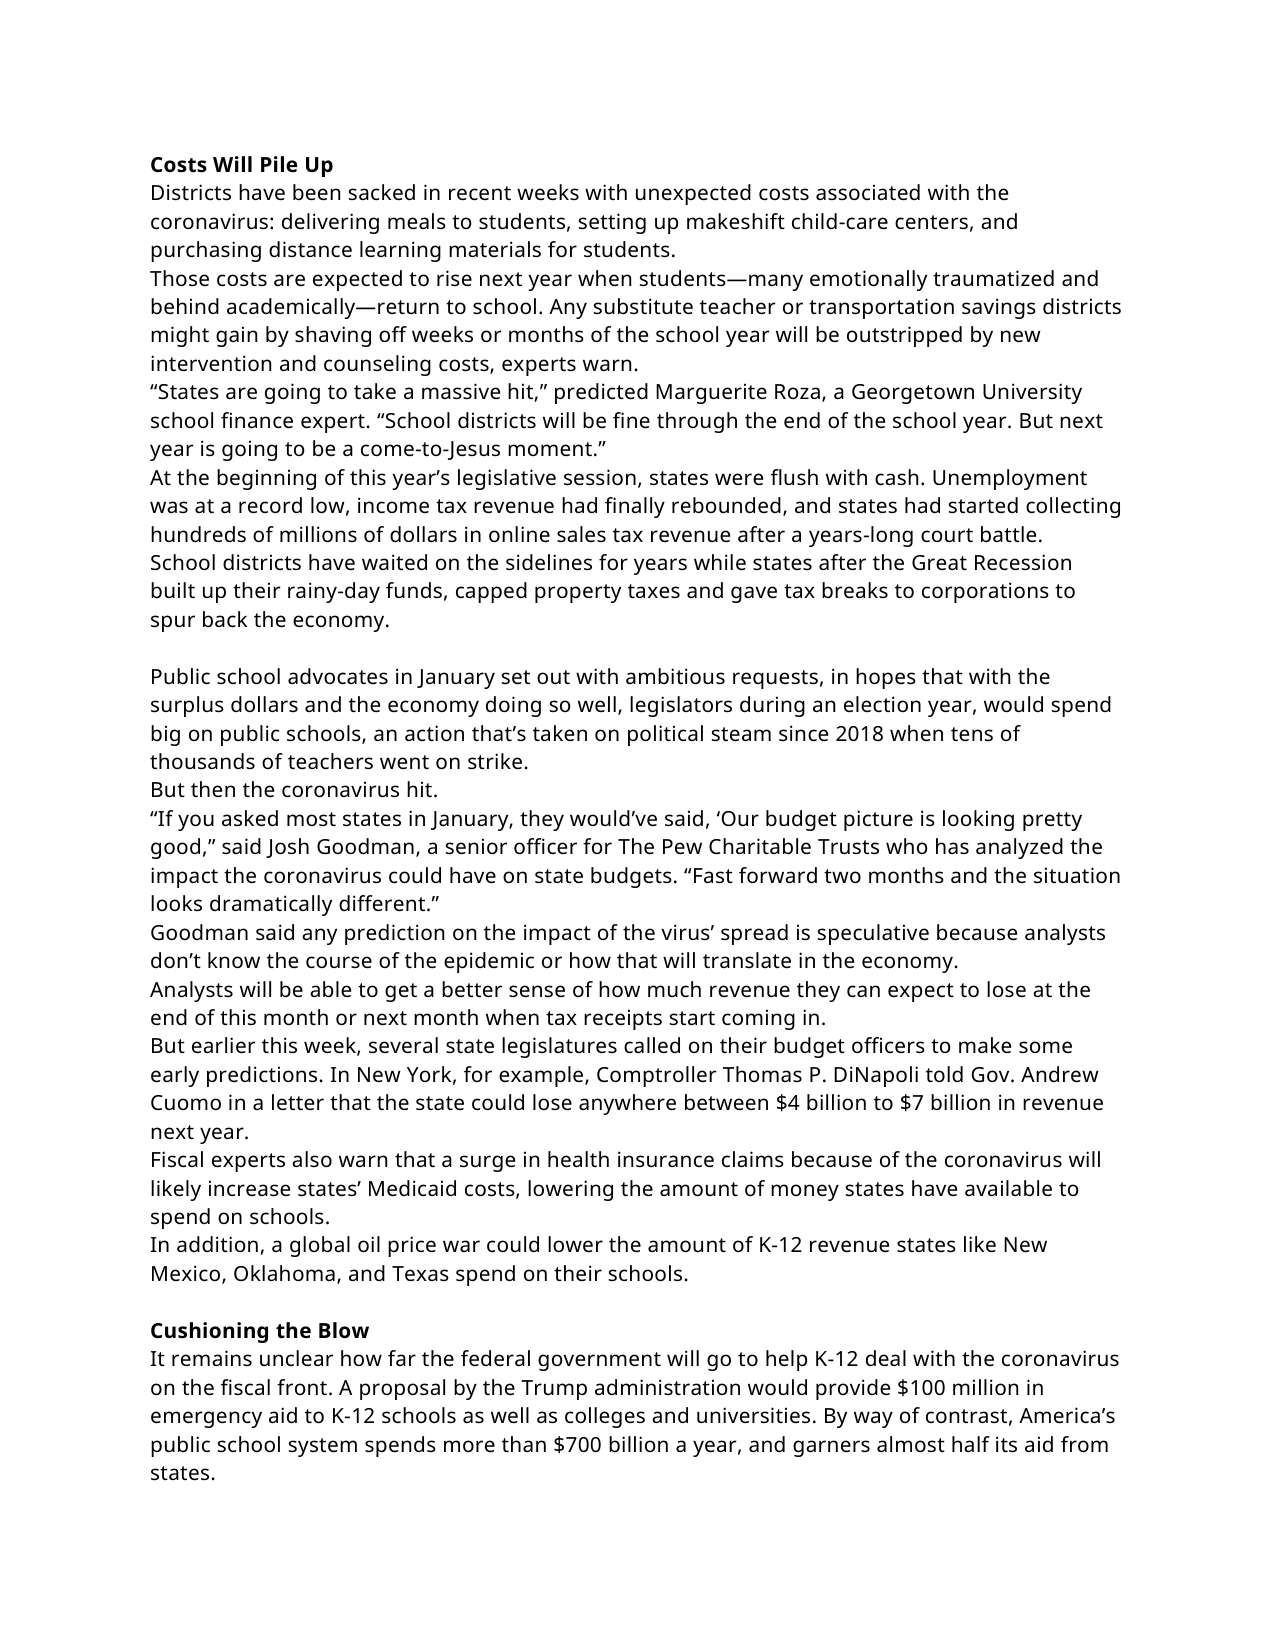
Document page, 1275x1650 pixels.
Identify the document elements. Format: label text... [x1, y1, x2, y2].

text “States are going to take a massive hit,” predicted Marguerite Roza, a Georgetown University school finance expert. “School districts will be fine through the end of the school year. But next year is going to be a come-to-Jesus moment.” [150, 377, 1125, 463]
text Analysts will be able to get a better sense of how much revenue they can expect to lose at the end of this month or next month when tax receipts start coming in. [150, 975, 1125, 1032]
text Fiscal experts also warn that a surge in health insurance claims because of the coronavirus will likely increase states’ Medicaid costs, lowering the amount of money states have available to spend on schools. [150, 1145, 1125, 1231]
text But earlier this week, several state legislatures called on their budget officers to make some early predictions. In New York, for example, Comptroller Thomas P. DiNapoli told Gov. Andrew Cuomo in a letter that the state could lose anywhere between $4 billion to $7 billion in revenue next year. [150, 1032, 1125, 1145]
text Costs Will Pile Up [150, 150, 1125, 178]
text In addition, a global oil price war could lower the amount of K-12 revenue states like New Mexico, Oklahoma, and Texas spend on their schools. [150, 1231, 1125, 1287]
text “If you asked most states in January, they would’ve said, ‘Our budget picture is looking pretty good,” said Josh Goodman, a senior officer for The Pew Charitable Trusts who has analyzed the impact the coronavirus could have on state budgets. “Fast forward two months and the situation looks dramatically different.” [150, 804, 1125, 918]
text Those costs are expected to rise next year when students—many emotionally traumatized and behind academically—return to school. Any substitute teacher or transportation savings districts might gain by shaving off weeks or months of the school year will be outstripped by new intervention and counseling costs, experts warn. [150, 264, 1125, 377]
text Cushioning the Blow [150, 1316, 1125, 1344]
text Goodman said any prediction on the impact of the virus’ spread is speculative because analysts don’t know the course of the epidemic or how that will translate in the economy. [150, 918, 1125, 975]
text Public school advocates in January set out with ambitious requests, in hopes that with the surplus dollars and the economy doing so well, legislators during an election year, would spend big on public schools, an action that’s taken on political steam since 2018 when tens of thousands of teachers went on strike. [150, 662, 1125, 776]
text Districts have been sacked in recent weeks with unexpected costs associated with the coronavirus: delivering meals to students, setting up makeshift child-care centers, and purchasing distance learning materials for students. [150, 178, 1125, 264]
text But then the coronavirus hit. [150, 776, 1125, 804]
text At the beginning of this year’s legislative session, states were flush with cash. Unemployment was at a record low, income tax revenue had finally rebounded, and states had started collecting hundreds of millions of dollars in online sales tax revenue after a years-long court battle. [150, 463, 1125, 548]
text School districts have waited on the sidelines for years while states after the Great Recession built up their rainy-day funds, capped property taxes and gave tax breaks to corporations to spur back the economy. [150, 548, 1125, 633]
text It remains unclear how far the federal government will go to help K-12 deal with the coronavirus on the fiscal front. A proposal by the Trump administration would provide $100 million in emergency aid to K-12 schools as well as colleges and universities. By way of contrast, America’s public school system spends more than $700 billion a year, and garners almost half its aid from states. [150, 1344, 1125, 1487]
